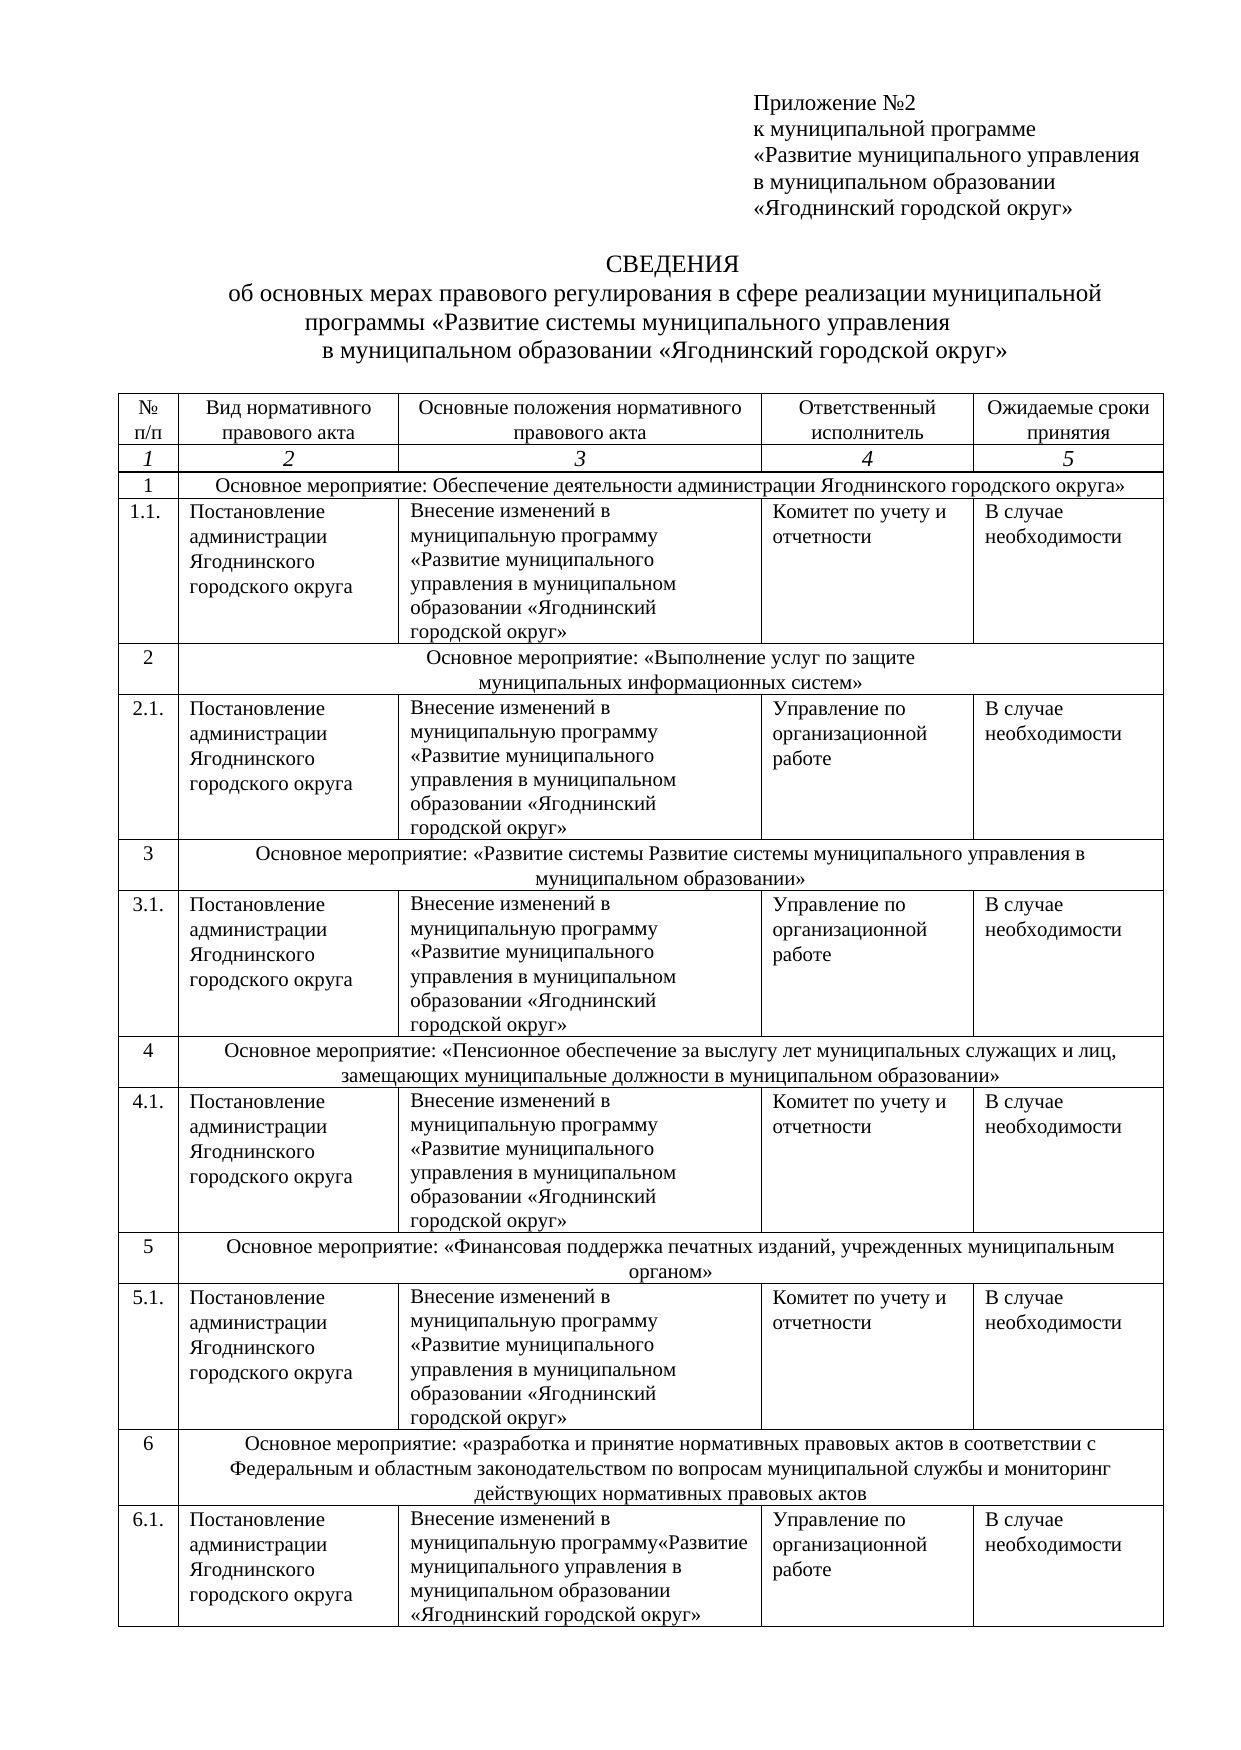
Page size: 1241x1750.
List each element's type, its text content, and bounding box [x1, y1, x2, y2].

table_cell 3 [399, 445, 761, 471]
table_cell Основное мероприятие: Обеспечение деятельности администрации Ягоднинского городского округа» [179, 473, 1163, 497]
table_cell Комитет по учету и отчетности [762, 1088, 973, 1232]
text СВЕДЕНИЯ [118, 249, 1152, 278]
table_cell Управление по организационной работе [762, 695, 973, 839]
table_cell 2 [119, 644, 178, 694]
table_cell Основное мероприятие: «Пенсионное обеспечение за выслугу лет муниципальных служащих и лиц, замещающих муниципальные должности в муниципальном образовании» [179, 1037, 1163, 1087]
table_cell Основное мероприятие: «Выполнение услуг по защите муниципальных информационных систем» [179, 644, 1163, 694]
table_cell 5.1. [119, 1284, 178, 1429]
table_cell Постановление администрации Ягоднинского городского округа [179, 1506, 398, 1626]
table_cell В случае необходимости [974, 1088, 1163, 1232]
table_cell Постановление администрации Ягоднинского городского округа [179, 499, 398, 643]
table_header Вид нормативного правового акта [179, 394, 398, 444]
table_cell В случае необходимости [974, 891, 1163, 1036]
table_cell 4 [119, 1037, 178, 1087]
table_cell Постановление администрации Ягоднинского городского округа [179, 1284, 398, 1429]
table_cell Комитет по учету и отчетности [762, 499, 973, 643]
table_cell 3 [119, 840, 178, 890]
table_cell 3.1. [119, 891, 178, 1036]
table_cell 1.1. [119, 499, 178, 643]
table_cell 1 [119, 445, 178, 471]
text «Развитие муниципального управления [753, 141, 1152, 168]
table_header Ожидаемые сроки принятия [974, 394, 1163, 444]
table_cell Основное мероприятие: «Развитие системы Развитие системы муниципального управления в муниципальном образовании» [179, 840, 1163, 890]
table_cell 6 [119, 1430, 178, 1505]
table_header Основные положения нормативного правового акта [399, 394, 761, 444]
table_cell В случае необходимости [974, 695, 1163, 839]
table_cell 5 [974, 445, 1163, 471]
table_cell 1 [119, 473, 178, 497]
table_cell Управление по организационной работе [762, 1506, 973, 1626]
table_cell В случае необходимости [974, 1284, 1163, 1429]
table_header Ответственный исполнитель [762, 394, 973, 444]
text в муниципальном образовании [753, 168, 1152, 194]
table_cell Внесение изменений в муниципальную программу «Развитие муниципального управления в муниципальном образовании «Ягоднинский городской округ» [399, 891, 761, 1036]
table_cell 2 [179, 445, 398, 471]
table_cell Внесение изменений в муниципальную программу«Развитие муниципального управления в муниципальном образовании «Ягоднинский городской округ» [399, 1506, 761, 1626]
table_cell Внесение изменений в муниципальную программу «Развитие муниципального управления в муниципальном образовании «Ягоднинский городской округ» [399, 1088, 761, 1232]
text об основных мерах правового регулирования в сфере реализации муниципальной программы «Развитие системы муниципального управления [103, 278, 1152, 335]
table_cell Комитет по учету и отчетности [762, 1284, 973, 1429]
text в муниципальном образовании «Ягоднинский городской округ» [103, 335, 1152, 364]
table_cell 4.1. [119, 1088, 178, 1232]
table_cell Постановление администрации Ягоднинского городского округа [179, 891, 398, 1036]
table_cell Внесение изменений в муниципальную программу «Развитие муниципального управления в муниципальном образовании «Ягоднинский городской округ» [399, 1284, 761, 1429]
table_cell Внесение изменений в муниципальную программу «Развитие муниципального управления в муниципальном образовании «Ягоднинский городской округ» [399, 499, 761, 643]
table_cell 6.1. [119, 1506, 178, 1626]
text «Ягоднинский городской округ» [753, 194, 1152, 220]
table_cell Внесение изменений в муниципальную программу «Развитие муниципального управления в муниципальном образовании «Ягоднинский городской округ» [399, 695, 761, 839]
table_cell В случае необходимости [974, 1506, 1163, 1626]
table_cell Управление по организационной работе [762, 891, 973, 1036]
table_cell Постановление администрации Ягоднинского городского округа [179, 695, 398, 839]
table_header № п/п [119, 394, 178, 444]
table_cell В случае необходимости [974, 499, 1163, 643]
table_cell Основное мероприятие: «разработка и принятие нормативных правовых актов в соответствии с Федеральным и областным законодательством по вопросам муниципальной службы и мониторинг действующих нормативных правовых актов [179, 1430, 1163, 1505]
table_cell Постановление администрации Ягоднинского городского округа [179, 1088, 398, 1232]
table_cell 5 [119, 1233, 178, 1283]
text Приложение №2 [753, 89, 1152, 115]
table_cell Основное мероприятие: «Финансовая поддержка печатных изданий, учрежденных муниципальным органом» [179, 1233, 1163, 1283]
text к муниципальной программе [753, 115, 1152, 141]
table_cell 4 [762, 445, 973, 471]
table_cell 2.1. [119, 695, 178, 839]
